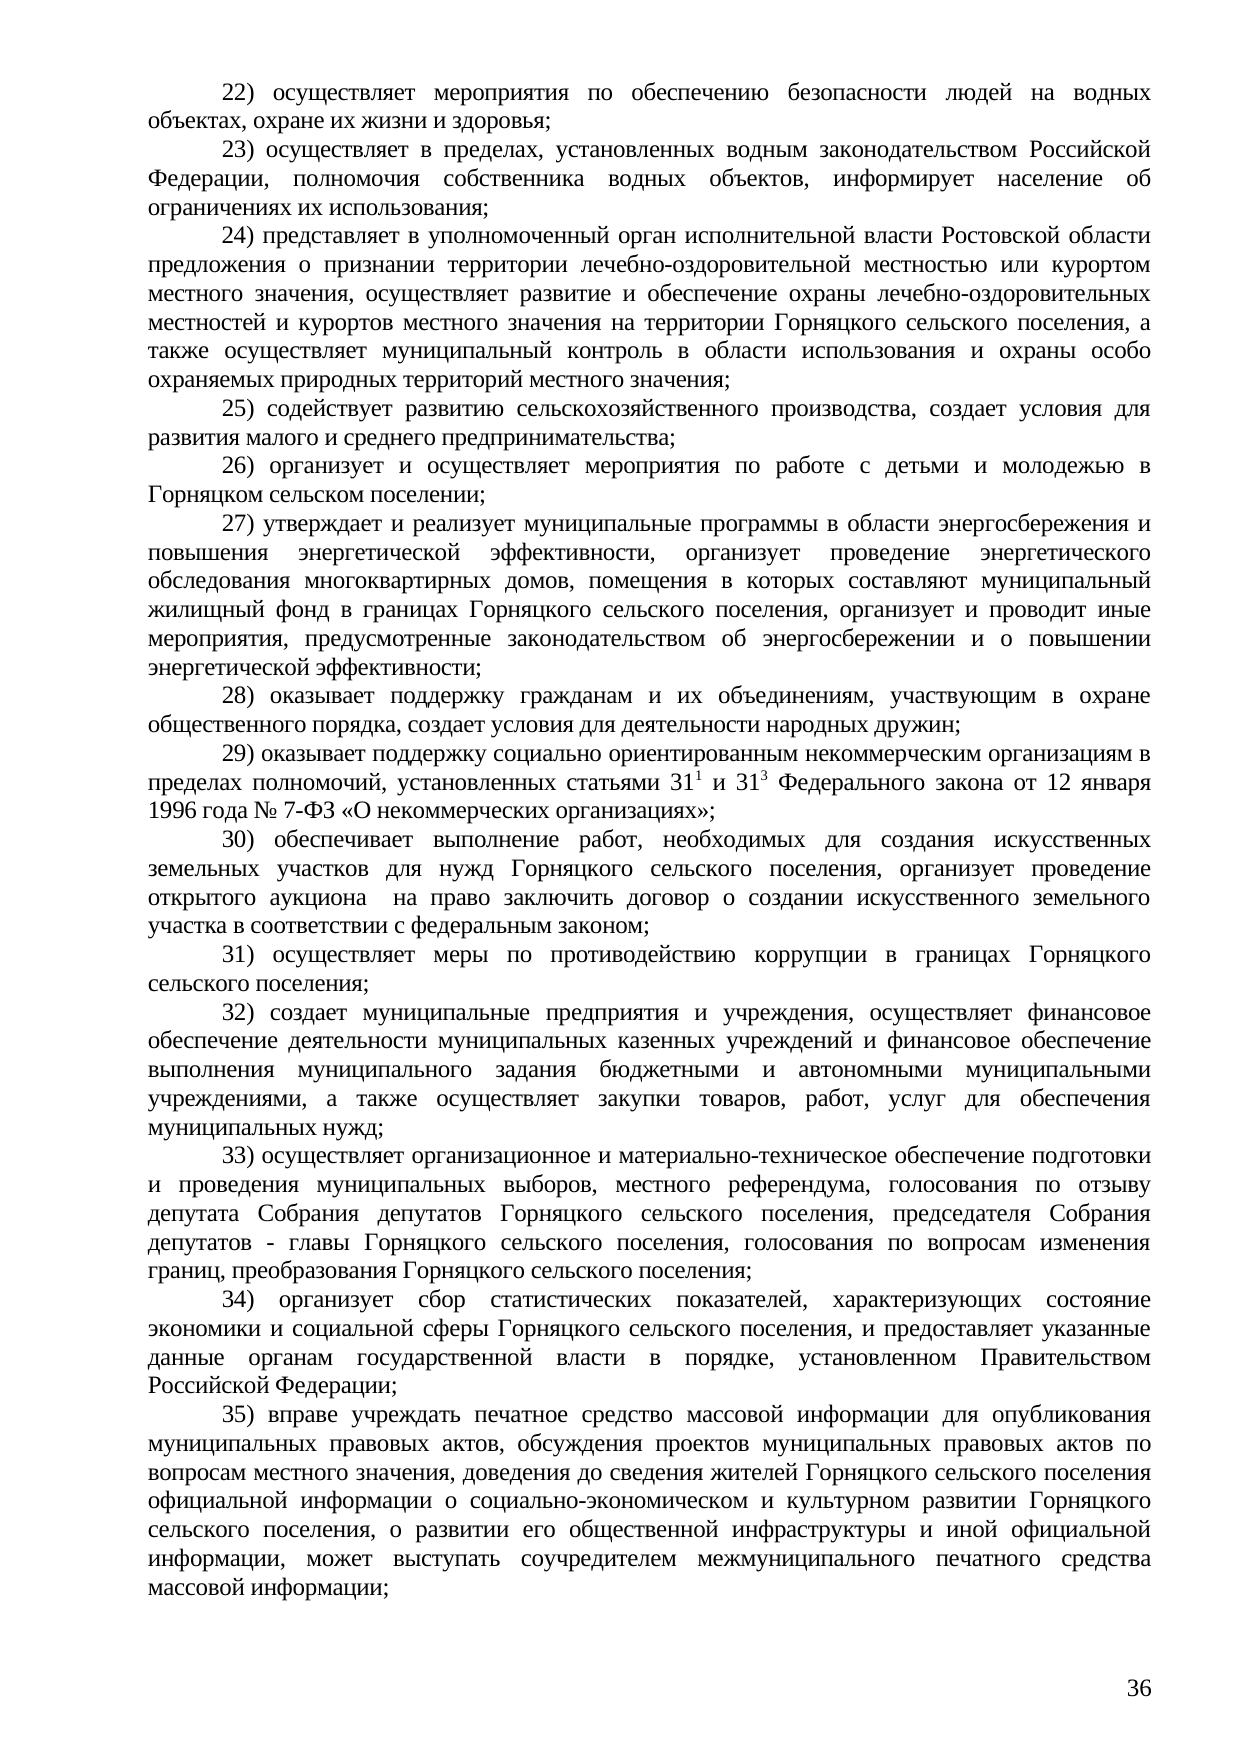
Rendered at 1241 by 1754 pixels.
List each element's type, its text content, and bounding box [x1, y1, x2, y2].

text 22) осуществляет мероприятия по обеспечению безопасности людей на водных объектах, охране их жизни и здоровья; [148, 77, 1152, 134]
text 26) организует и осуществляет мероприятия по работе с детьми и молодежью в Горняцком сельском поселении; [148, 451, 1152, 508]
text 34) организует сбор статистических показателей, характеризующих состояние экономики и социальной сферы Горняцкого сельского поселения, и предоставляет указанные данные органам государственной власти в порядке, установленном Правительством Российской Федерации; [148, 1284, 1152, 1399]
text 32) создает муниципальные предприятия и учреждения, осуществляет финансовое обеспечение деятельности муниципальных казенных учреждений и финансовое обеспечение выполнения муниципального задания бюджетными и автономными муниципальными учреждениями, а также осуществляет закупки товаров, работ, услуг для обеспечения муниципальных нужд; [148, 997, 1152, 1141]
text 30) обеспечивает выполнение работ, необходимых для создания искусственных земельных участков для нужд Горняцкого сельского поселения, организует проведение открытого аукциона на право заключить договор о создании искусственного земельного участка в соответствии с федеральным законом; [148, 824, 1152, 939]
text 25) содействует развитию сельскохозяйственного производства, создает условия для развития малого и среднего предпринимательства; [148, 393, 1152, 451]
text 28) оказывает поддержку гражданам и их объединениям, участвующим в охране общественного порядка, создает условия для деятельности народных дружин; [148, 681, 1152, 738]
text 33) осуществляет организационное и материально-техническое обеспечение подготовки и проведения муниципальных выборов, местного референдума, голосования по отзыву депутата Собрания депутатов Горняцкого сельского поселения, председателя Собрания депутатов - главы Горняцкого сельского поселения, голосования по вопросам изменения границ, преобразования Горняцкого сельского поселения; [148, 1141, 1152, 1284]
text 27) утверждает и реализует муниципальные программы в области энергосбережения и повышения энергетической эффективности, организует проведение энергетического обследования многоквартирных домов, помещения в которых составляют муниципальный жилищный фонд в границах Горняцкого сельского поселения, организует и проводит иные мероприятия, предусмотренные законодательством об энергосбережении и о повышении энергетической эффективности; [148, 508, 1152, 681]
text 23) осуществляет в пределах, установленных водным законодательством Российской Федерации, полномочия собственника водных объектов, информирует население об ограничениях их использования; [148, 134, 1152, 221]
text 31) осуществляет меры по противодействию коррупции в границах Горняцкого сельского поселения; [148, 939, 1152, 997]
text 24) представляет в уполномоченный орган исполнительной власти Ростовской области предложения о признании территории лечебно-оздоровительной местностью или курортом местного значения, осуществляет развитие и обеспечение охраны лечебно-оздоровительных местностей и курортов местного значения на территории Горняцкого сельского поселения, а также осуществляет муниципальный контроль в области использования и охраны особо охраняемых природных территорий местного значения; [148, 221, 1152, 393]
text 35) вправе учреждать печатное средство массовой информации для опубликования муниципальных правовых актов, обсуждения проектов муниципальных правовых актов по вопросам местного значения, доведения до сведения жителей Горняцкого сельского поселения официальной информации о социально-экономическом и культурном развитии Горняцкого сельского поселения, о развитии его общественной инфраструктуры и иной официальной информации, может выступать соучредителем межмуниципального печатного средства массовой информации; [148, 1399, 1152, 1601]
text 29) оказывает поддержку социально ориентированным некоммерческим организациям в пределах полномочий, установленных статьями 311 и 313 Федерального закона от 12 января 1996 года № 7-ФЗ «О некоммерческих организациях»; [148, 738, 1152, 824]
